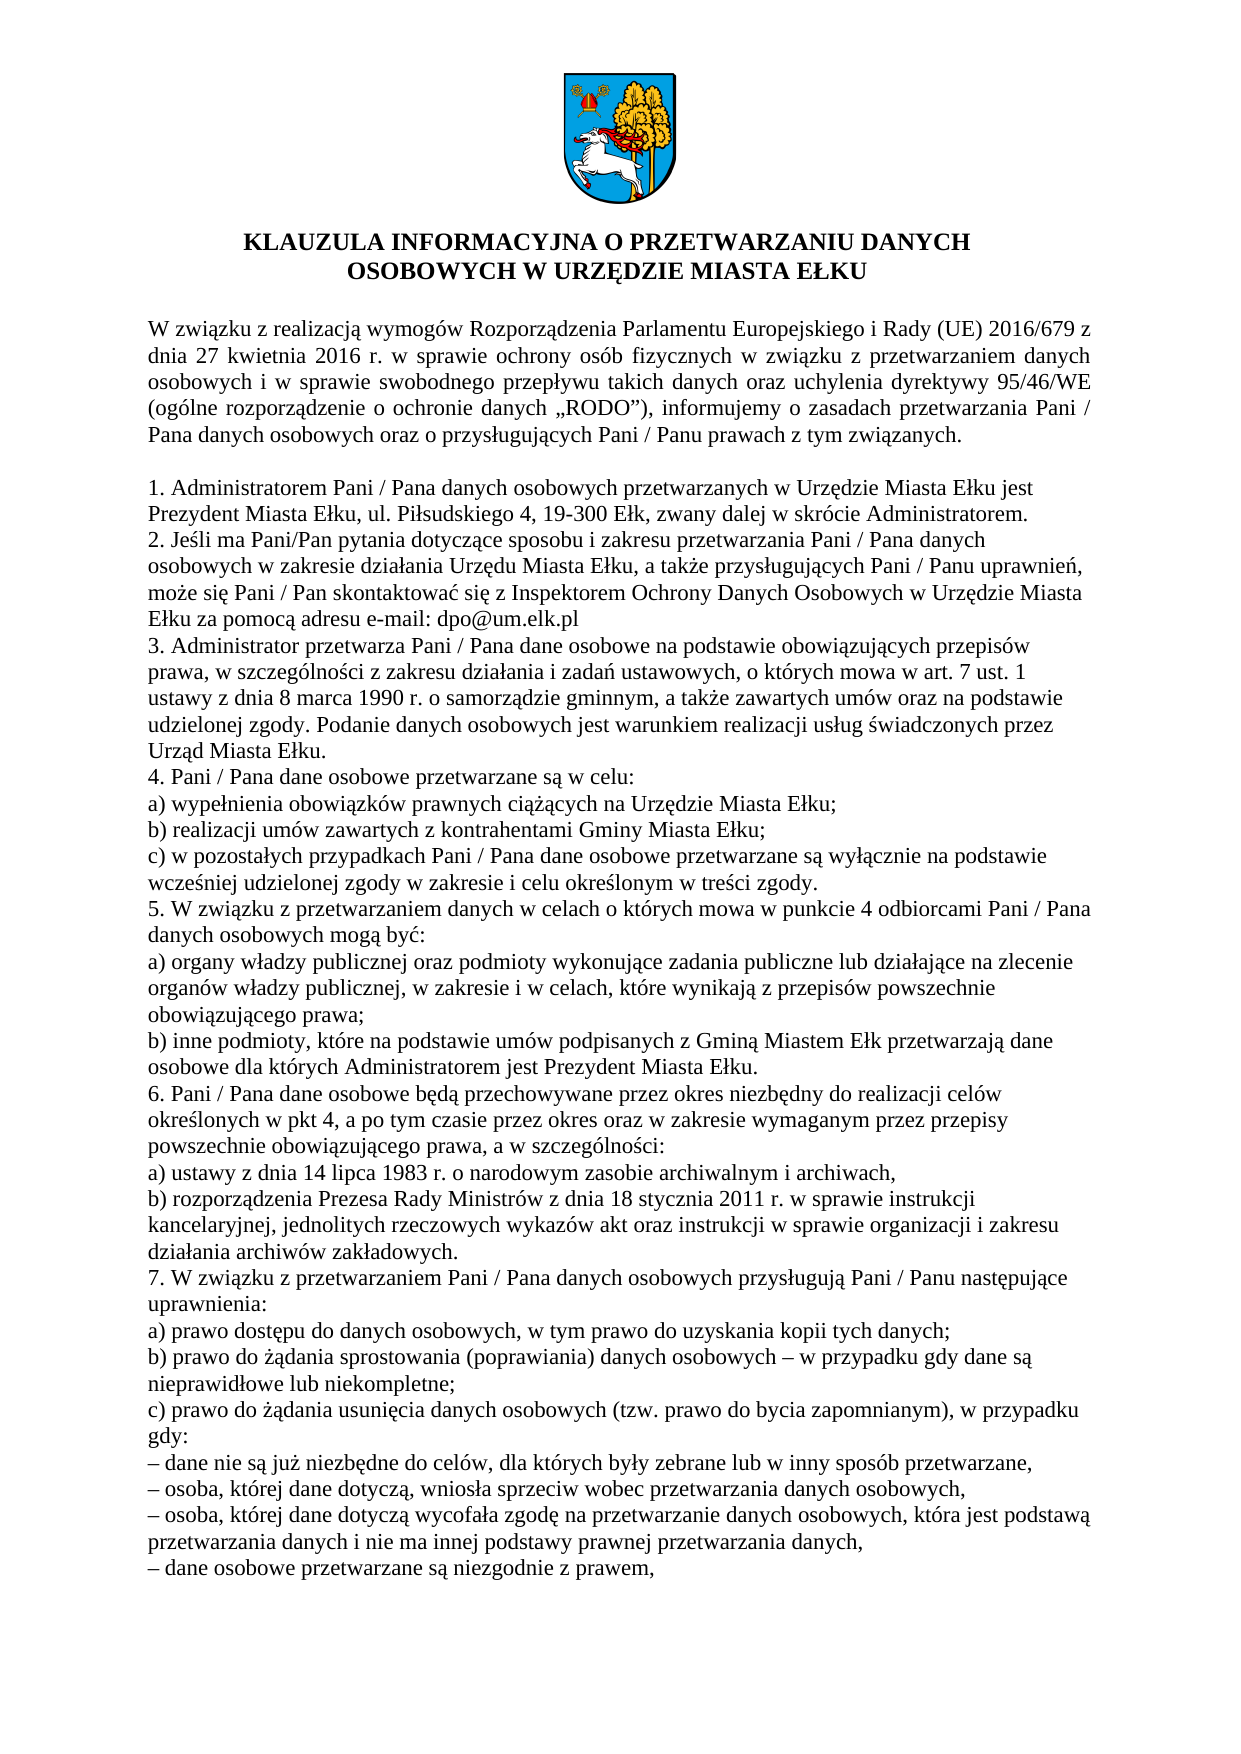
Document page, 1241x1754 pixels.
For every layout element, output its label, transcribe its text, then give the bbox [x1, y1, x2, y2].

text a) wypełnienia obowiązków prawnych ciążących na Urzędzie Miasta Ełku; [148, 790, 1093, 816]
text KLAUZULA INFORMACYJNA O PRZETWARZANIU DANYCH OSOBOWYCH W URZĘDZIE MIASTA EŁKU [177, 227, 1037, 285]
text – osoba, której dane dotyczą, wniosła sprzeciw wobec przetwarzania danych osobowych, [148, 1475, 1093, 1501]
text 5. W związku z przetwarzaniem danych w celach o których mowa w punkcie 4 odbiorcami Pani / Pana danych osobowych mogą być: [148, 895, 1093, 948]
text 1. Administratorem Pani / Pana danych osobowych przetwarzanych w Urzędzie Miasta Ełku jest Prezydent Miasta Ełku, ul. Piłsudskiego 4, 19-300 Ełk, zwany dalej w skrócie Administratorem. [148, 473, 1093, 526]
text c) w pozostałych przypadkach Pani / Pana dane osobowe przetwarzane są wyłącznie na podstawie wcześniej udzielonej zgody w zakresie i celu określonym w treści zgody. [148, 842, 1093, 895]
text a) ustawy z dnia 14 lipca 1983 r. o narodowym zasobie archiwalnym i archiwach, [148, 1159, 1093, 1185]
text – dane nie są już niezbędne do celów, dla których były zebrane lub w inny sposób przetwarzane, [148, 1449, 1093, 1475]
text 6. Pani / Pana dane osobowe będą przechowywane przez okres niezbędny do realizacji celów określonych w pkt 4, a po tym czasie przez okres oraz w zakresie wymaganym przez przepisy powszechnie obowiązującego prawa, a w szczególności: [148, 1080, 1093, 1159]
text 4. Pani / Pana dane osobowe przetwarzane są w celu: [148, 763, 1093, 790]
text a) organy władzy publicznej oraz podmioty wykonujące zadania publiczne lub działające na zlecenie organów władzy publicznej, w zakresie i w celach, które wynikają z przepisów powszechnie obowiązującego prawa; [148, 948, 1093, 1027]
text b) rozporządzenia Prezesa Rady Ministrów z dnia 18 stycznia 2011 r. w sprawie instrukcji kancelaryjnej, jednolitych rzeczowych wykazów akt oraz instrukcji w sprawie organizacji i zakresu działania archiwów zakładowych. [148, 1185, 1093, 1264]
text – osoba, której dane dotyczą wycofała zgodę na przetwarzanie danych osobowych, która jest podstawą przetwarzania danych i nie ma innej podstawy prawnej przetwarzania danych, [148, 1501, 1093, 1554]
text b) realizacji umów zawartych z kontrahentami Gminy Miasta Ełku; [148, 816, 1093, 842]
text a) prawo dostępu do danych osobowych, w tym prawo do uzyskania kopii tych danych; [148, 1317, 1093, 1343]
text c) prawo do żądania usunięcia danych osobowych (tzw. prawo do bycia zapomnianym), w przypadku gdy: [148, 1396, 1093, 1449]
text 7. W związku z przetwarzaniem Pani / Pana danych osobowych przysługują Pani / Panu następujące uprawnienia: [148, 1264, 1093, 1317]
text 3. Administrator przetwarza Pani / Pana dane osobowe na podstawie obowiązujących przepisów prawa, w szczególności z zakresu działania i zadań ustawowych, o których mowa w art. 7 ust. 1 ustawy z dnia 8 marca 1990 r. o samorządzie gminnym, a także zawartych umów oraz na podstawie udzielonej zgody. Podanie danych osobowych jest warunkiem realizacji usług świadczonych przez Urząd Miasta Ełku. [148, 632, 1093, 763]
text 2. Jeśli ma Pani/Pan pytania dotyczące sposobu i zakresu przetwarzania Pani / Pana danych osobowych w zakresie działania Urzędu Miasta Ełku, a także przysługujących Pani / Panu uprawnień, może się Pani / Pan skontaktować się z Inspektorem Ochrony Danych Osobowych w Urzędzie Miasta Ełku za pomocą adresu e-mail: dpo@um.elk.pl [148, 526, 1093, 632]
text – dane osobowe przetwarzane są niezgodnie z prawem, [148, 1554, 1093, 1580]
picture [563, 73, 677, 204]
text W związku z realizacją wymogów Rozporządzenia Parlamentu Europejskiego i Rady (UE) 2016/679 z dnia 27 kwietnia 2016 r. w sprawie ochrony osób fizycznych w związku z przetwarzaniem danych osobowych i w sprawie swobodnego przepływu takich danych oraz uchylenia dyrektywy 95/46/WE (ogólne rozporządzenie o ochronie danych „RODO”), informujemy o zasadach przetwarzania Pani / Pana danych osobowych oraz o przysługujących Pani / Panu prawach z tym związanych. [148, 315, 1093, 447]
text b) prawo do żądania sprostowania (poprawiania) danych osobowych – w przypadku gdy dane są nieprawidłowe lub niekompletne; [148, 1343, 1093, 1396]
text b) inne podmioty, które na podstawie umów podpisanych z Gminą Miastem Ełk przetwarzają dane osobowe dla których Administratorem jest Prezydent Miasta Ełku. [148, 1027, 1093, 1080]
